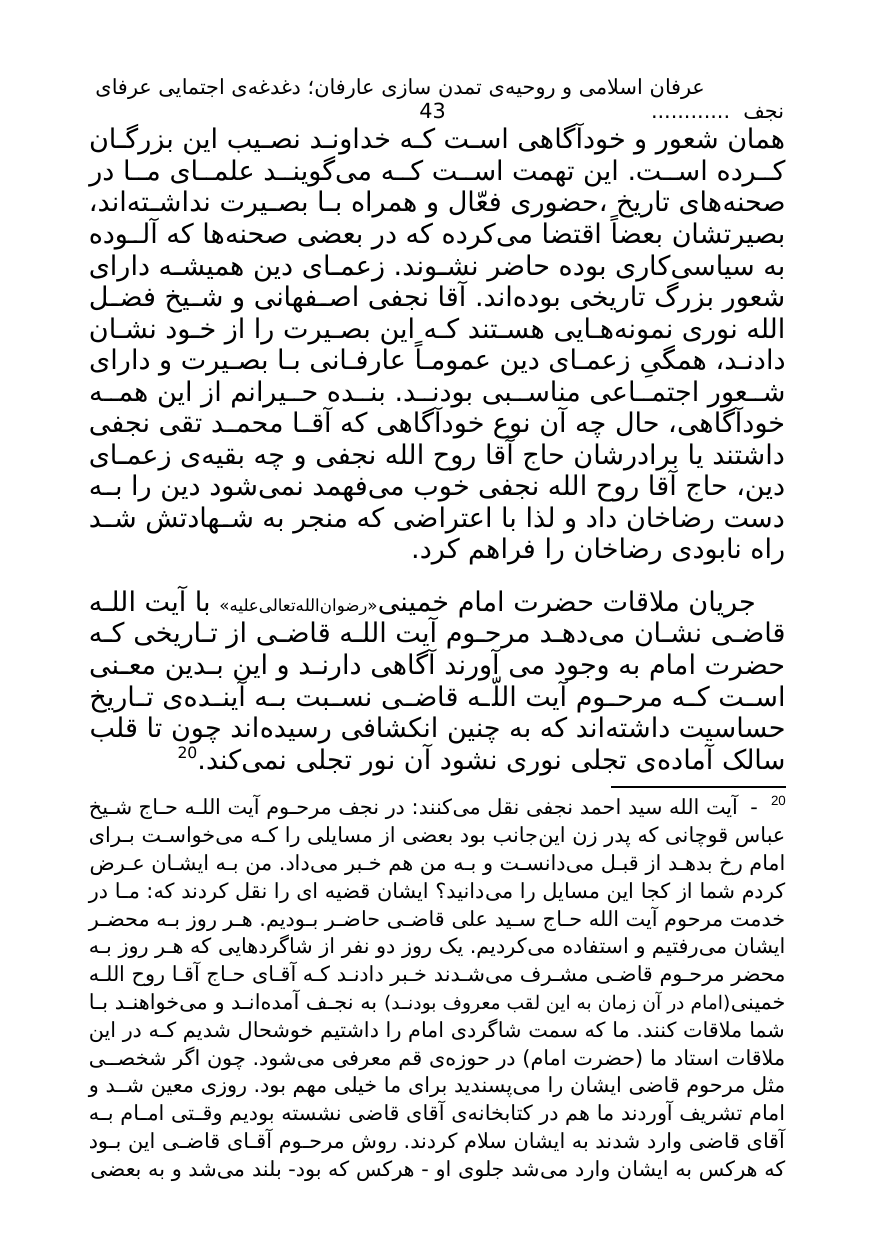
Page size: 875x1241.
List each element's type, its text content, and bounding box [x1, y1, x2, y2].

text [89, 123, 785, 565]
text جریان ملاقات حضرت امام خمینی«رضوان‌الله‌تعالی‌علیه» با آیت الله قاضی نشان می‌دهد مرحوم آیت الله قاضی از تاریخی که حضرت امام به وجود می آورند آگاهی دارند و این بدین معنی است که مرحوم آیت اللّه قاضی نسبت به آینده‌ی تاریخ حساسیت داشته‌اند که به چنین انکشافی رسیده‌اند چون تا قلب سالک آماده‌ی تجلی نوری نشود آن نور تجلی نمی‌کند. [89, 586, 785, 776]
